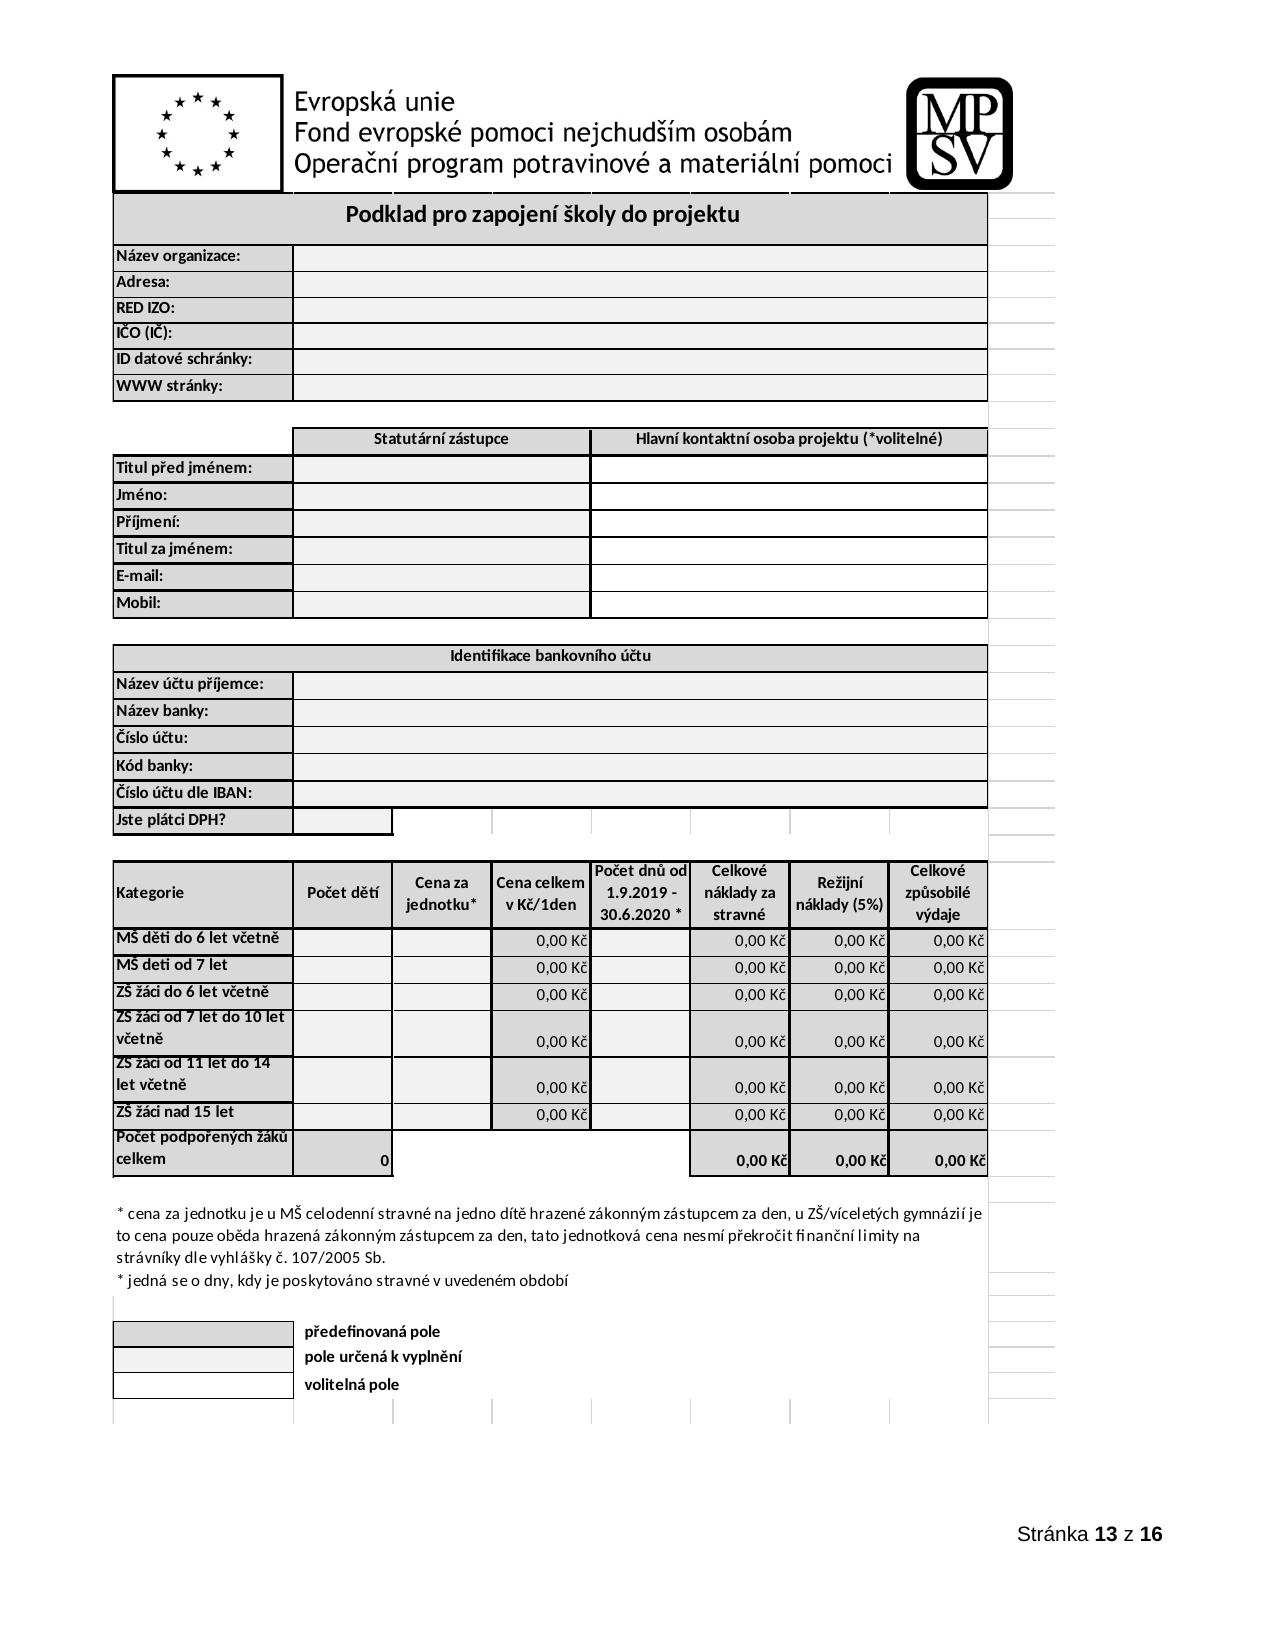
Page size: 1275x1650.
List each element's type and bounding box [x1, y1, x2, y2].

picture [112, 74, 1013, 192]
